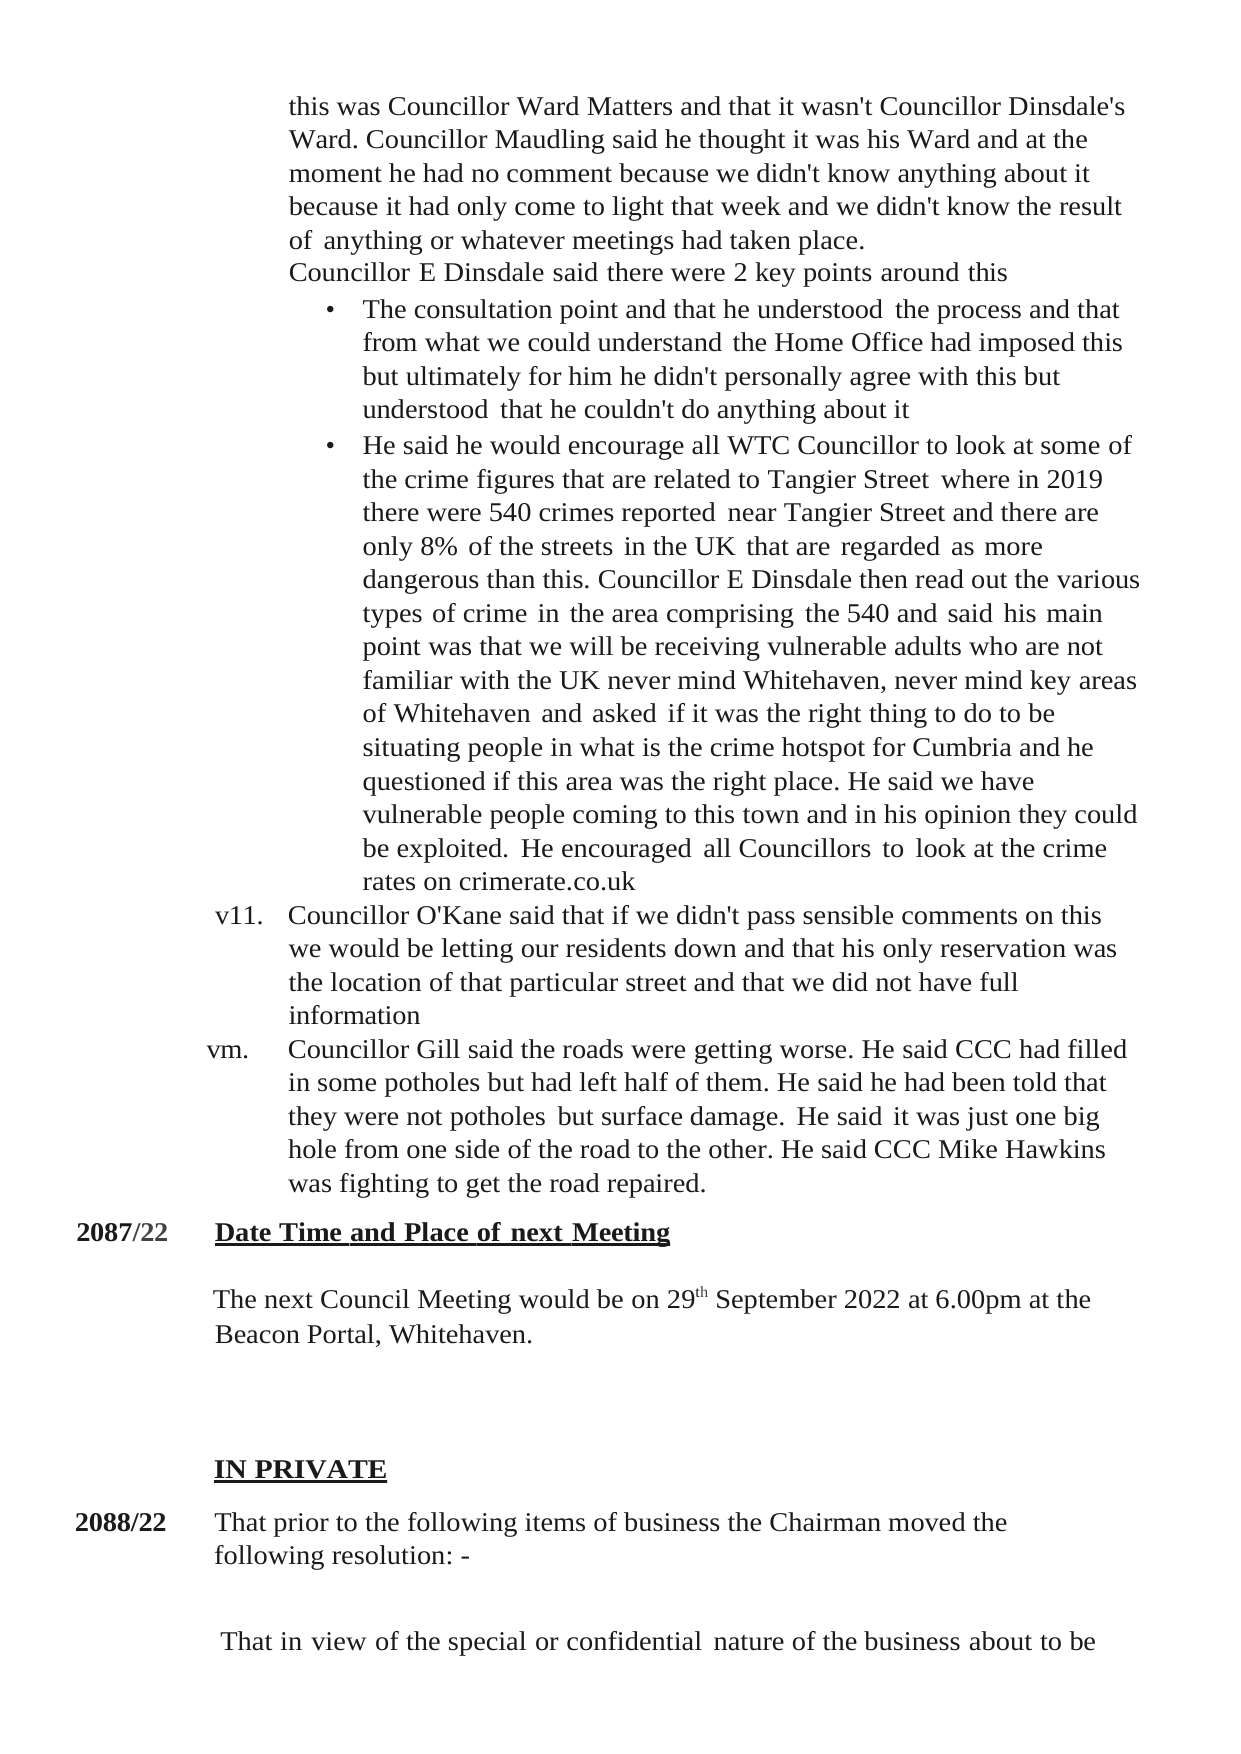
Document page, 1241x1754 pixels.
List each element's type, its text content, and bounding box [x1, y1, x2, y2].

subtitle IN PRIVATE [214, 1453, 1180, 1484]
text That in view of the special or confidential nature of the business about to be [220, 1625, 1180, 1656]
subtitle 2087/22 Date Time and Place of next Meeting [76, 1216, 1180, 1247]
text vm. Councillor Gill said the roads were getting worse. He said CCC had filled in some potholes but had left half of them. He said he had been told that they were not potholes but surface damage. He said it was just one big hole from one side of the road to the other. He said CCC Mike Hawkins was fighting to get the road repaired. [206, 1033, 1130, 1198]
text The next Council Meeting would be on 29th September 2022 at 6.00pm at the Beacon Portal, Whitehaven. [213, 1283, 1168, 1349]
text this was Councillor Ward Matters and that it wasn't Councillor Dinsdale's Ward. Councillor Maudling said he thought it was his Ward and at the moment he had no comment because we didn't know anything about it because it had only come to light that week and we didn't know the result of anything or whatever meetings had taken place. [288, 90, 1144, 255]
list He said he would encourage all WTC Councillor to look at some of the crime figures that are related to Tangier Street where in 2019 there were 540 crimes reported near Tangier Street and there are only 8% of the streets in the UK that are regarded as more dangerous than this. Councillor E Dinsdale then read out the various types of crime in the area comprising the 540 and said his main point was that we will be receiving vulnerable adults who are not familiar with the UK never mind Whitehaven, never mind key areas of Whitehaven and asked if it was the right thing to do to be situating people in what is the crime hotspot for Cumbria and he questioned if this area was the right place. He said we have vulnerable people coming to this town and in his opinion they could be exploited. He encouraged all Councillors to look at the crime rates on crimerate.co.uk [325, 429, 1151, 896]
text 2088/22 That prior to the following items of business the Chairman moved the following resolution: - [74, 1506, 1023, 1570]
text Councillor E Dinsdale said there were 2 key points around this [288, 257, 1180, 288]
list The consultation point and that he understood the process and that from what we could understand the Home Office had imposed this but ultimately for him he didn't personally agree with this but understood that he couldn't do anything about it [325, 293, 1131, 425]
text v11. Councillor O'Kane said that if we didn't pass sensible comments on this we would be letting our residents down and that his only reservation was the location of that particular street and that we did not have full information [215, 899, 1130, 1031]
